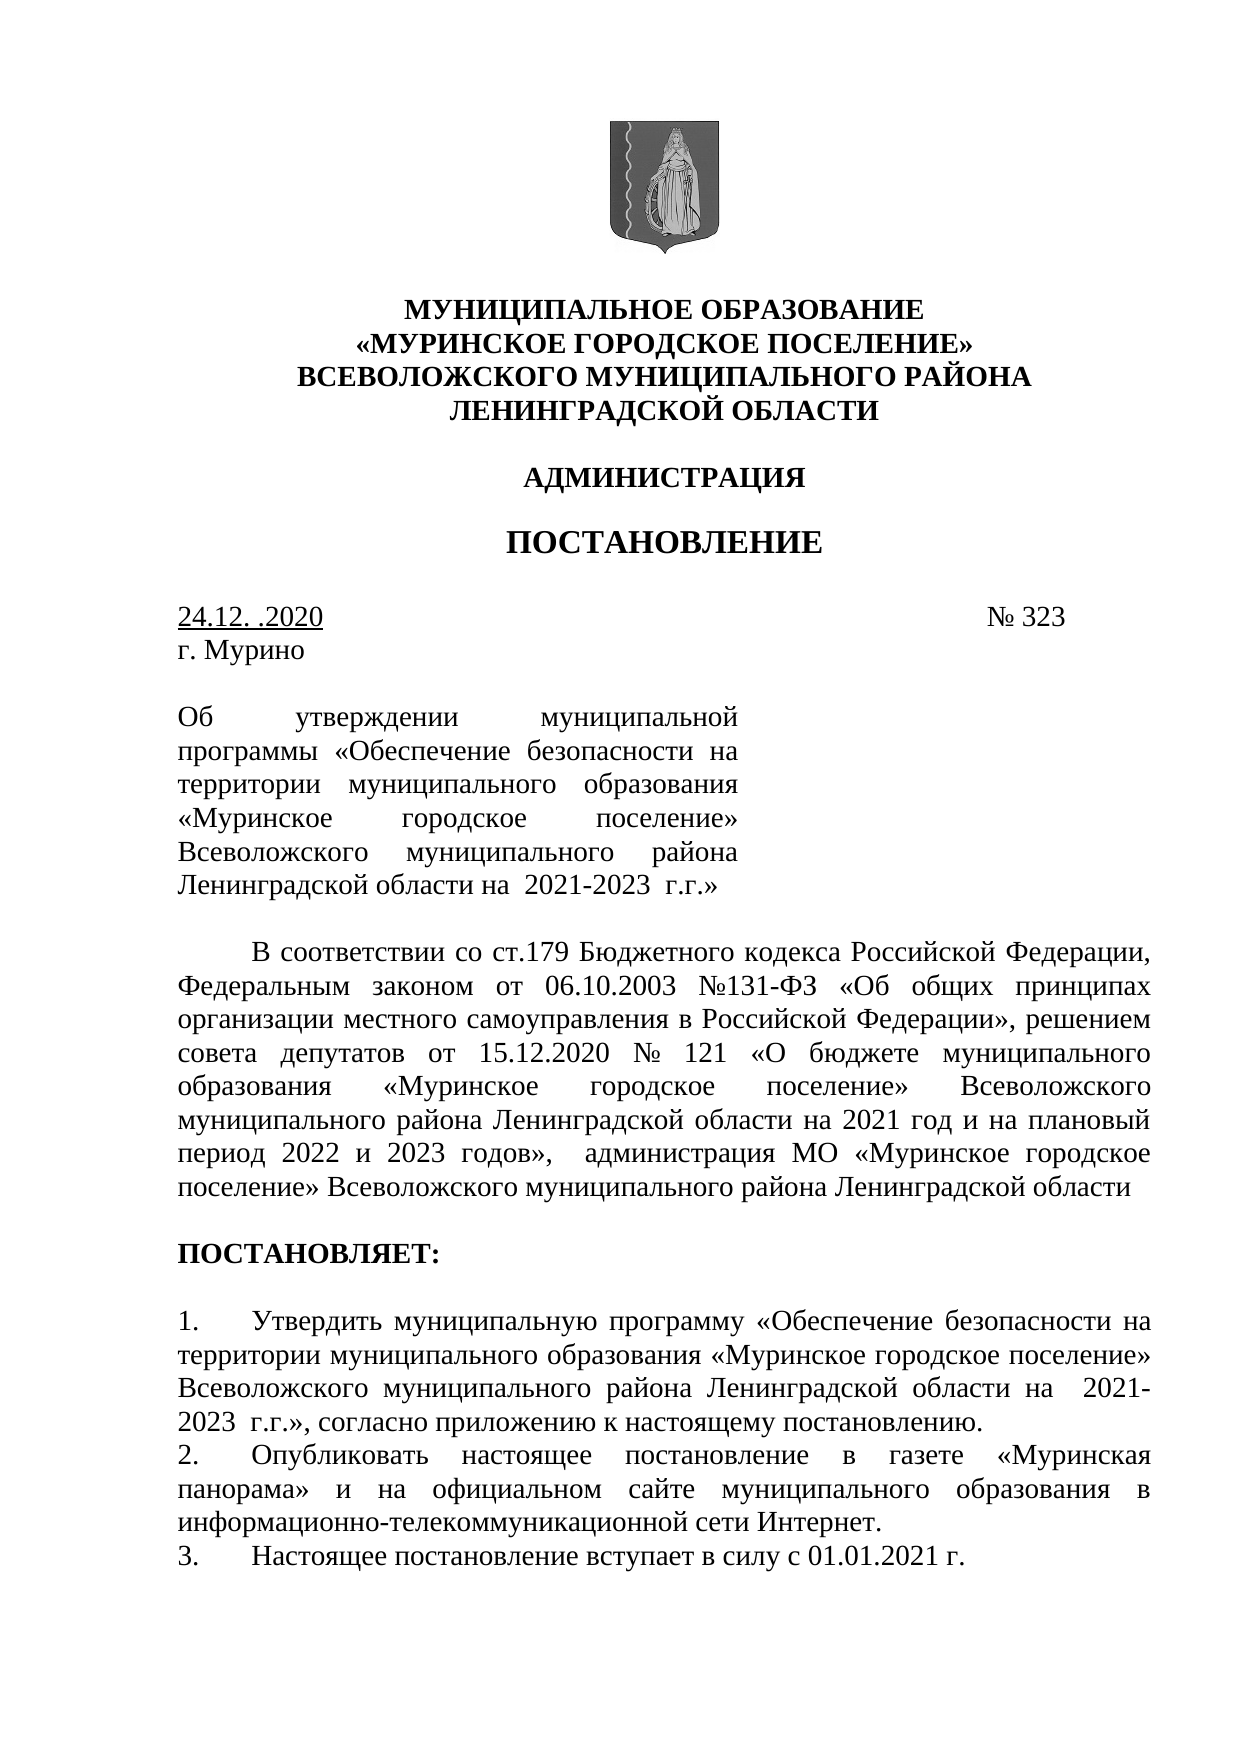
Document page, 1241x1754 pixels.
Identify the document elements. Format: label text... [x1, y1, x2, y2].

text «МУРИНСКОЕ ГОРОДСКОЕ ПОСЕЛЕНИЕ» [177, 326, 1152, 359]
text В соответствии со ст.179 Бюджетного кодекса Российской Федерации, Федеральным законом от 06.10.2003 №131-ФЗ «Об общих принципах организации местного самоуправления в Российской Федерации», решением совета депутатов от 15.12.2020 № 121 «О бюджете муниципального образования «Муринское городское поселение» Всеволожского муниципального района Ленинградской области на 2021 год и на плановый период 2022 и 2023 годов», администрация МО «Муринское городское поселение» Всеволожского муниципального района Ленинградской области [177, 934, 1152, 1203]
list Опубликовать настоящее постановление в газете «Муринская панорама» и на официальном сайте муниципального образования в информационно-телекоммуникационной сети Интернет. [177, 1437, 1152, 1538]
text ЛЕНИНГРАДСКОЙ ОБЛАСТИ [177, 393, 1152, 426]
text МУНИЦИПАЛЬНОЕ ОБРАЗОВАНИЕ [177, 292, 1152, 326]
text ПОСТАНОВЛЯЕТ: [177, 1236, 1152, 1270]
list Настоящее постановление вступает в силу с 01.01.2021 г. [177, 1538, 1152, 1572]
text 24.12. .2020 № 323 [177, 599, 1152, 632]
text ПОСТАНОВЛЕНИЕ [177, 522, 1152, 561]
text Об утверждении муниципальной программы «Обеспечение безопасности на территории муниципального образования «Муринское городское поселение» Всеволожского муниципального района Ленинградской области на 2021-2023 г.г.» [177, 699, 738, 901]
text АДМИНИСТРАЦИЯ [177, 460, 1152, 493]
text г. Мурино [177, 632, 1152, 666]
text ВСЕВОЛОЖСКОГО МУНИЦИПАЛЬНОГО РАЙОНА [177, 359, 1152, 393]
list Утвердить муниципальную программу «Обеспечение безопасности на территории муниципального образования «Муринское городское поселение» Всеволожского муниципального района Ленинградской области на 2021-2023 г.г.», согласно приложению к настоящему постановлению. [177, 1303, 1152, 1437]
